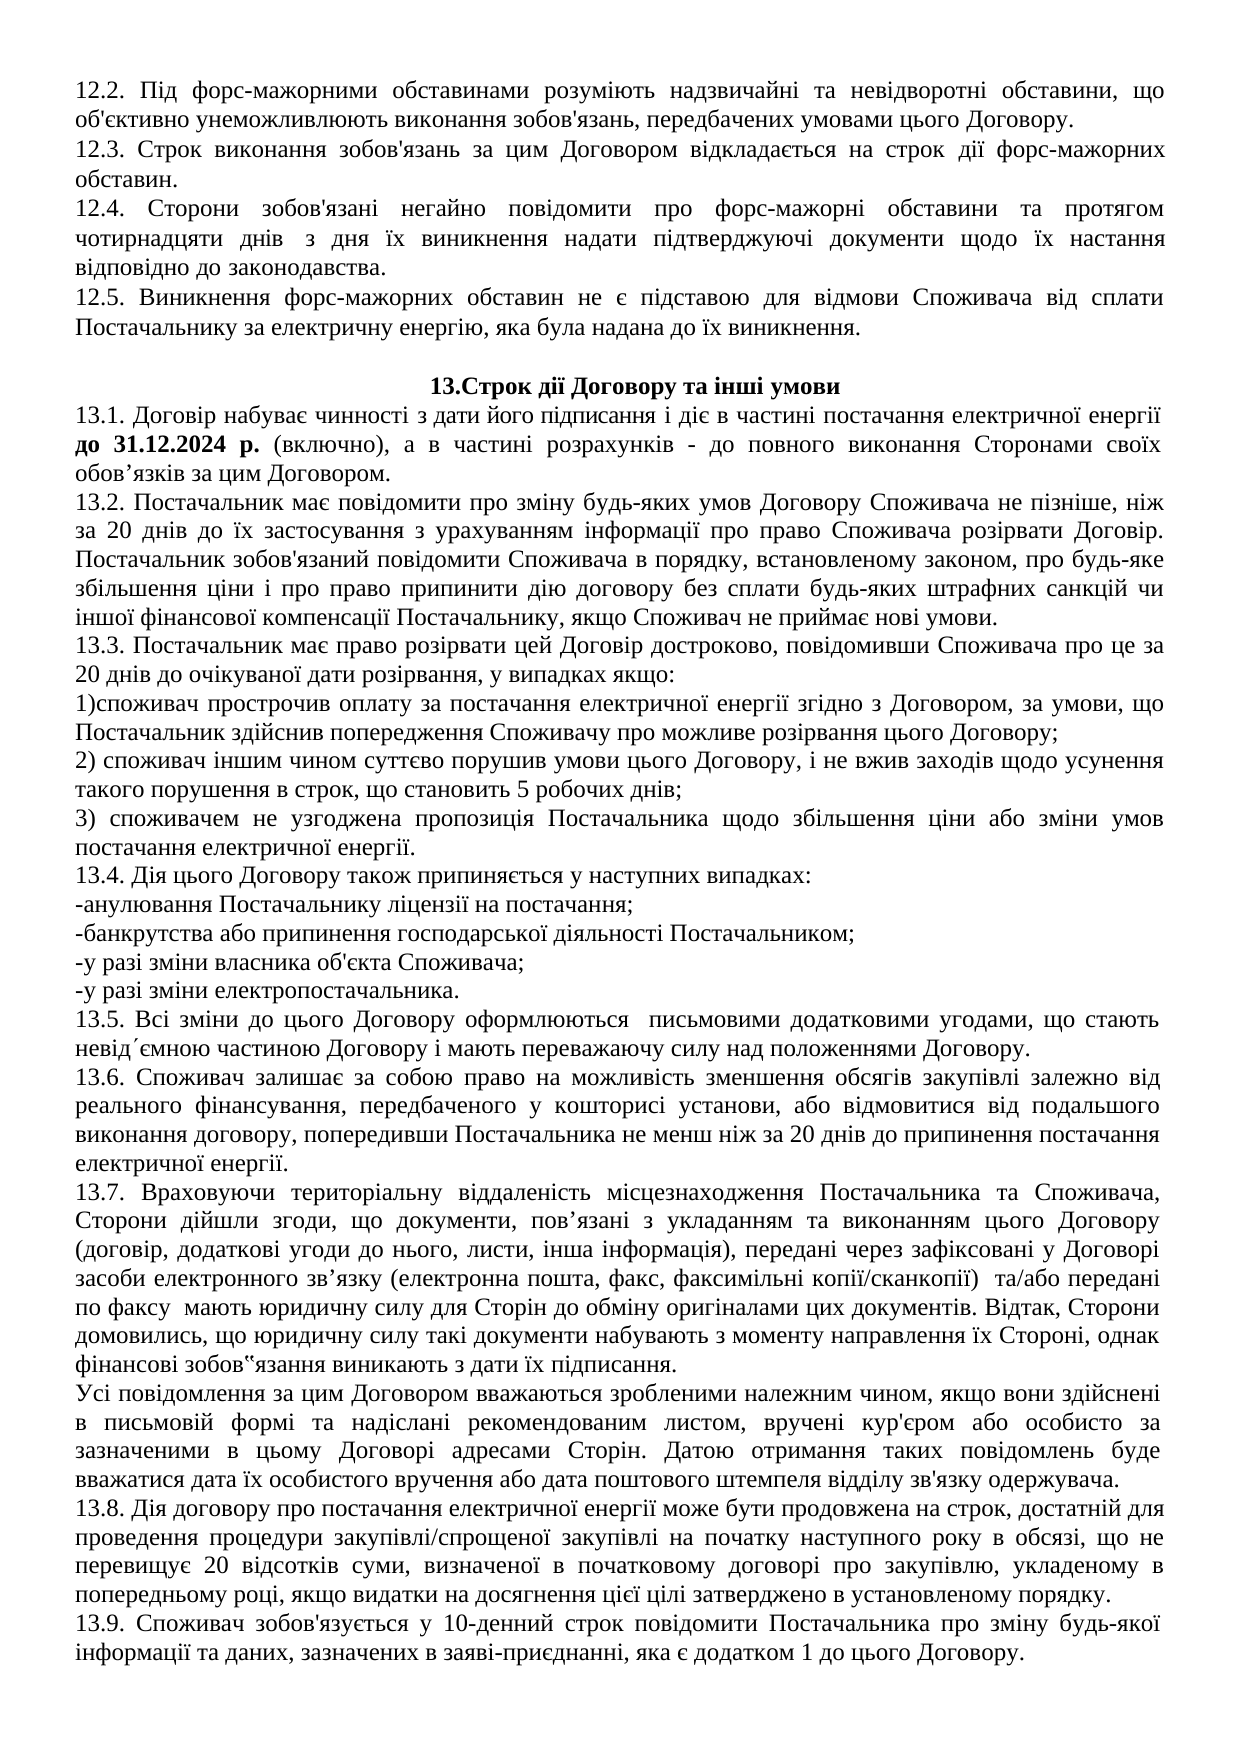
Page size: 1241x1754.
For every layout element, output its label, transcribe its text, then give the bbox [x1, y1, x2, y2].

text 13.8. Дія договору про постачання електричної енергії може бути продовжена на строк, достатній для проведення процедури закупівлі/спрощеної закупівлі на початку наступного року в обсязі, що не перевищує 20 відсотків суми, визначеної в початковому договорі про закупівлю, укладеному в попередньому році, якщо видатки на досягнення цієї цілі затверджено в установленому порядку. [75, 1493, 1165, 1608]
text 13.7. Враховуючи територіальну віддаленість місцезнаходження Постачальника та Cпоживача, Сторони дійшли згоди, що документи, пов’язані з укладанням та виконанням цього Договору (договір, додаткові угоди до нього, листи, інша інформація), передані через зафіксовані у Договорі засоби електронного зв’язку (електронна пошта, факс, факсимільні копії/сканкопії) та/або передані по факсу мають юридичну силу для Сторін до обміну оригіналами цих документів. Відтак, Сторони домовились, що юридичну силу такі документи набувають з моменту направлення їх Стороні, однак фінансові зобов‟язання виникають з дати їх підписання. [75, 1177, 1161, 1378]
text 1)споживач прострочив оплату за постачання електричної енергії згідно з Договором, за умови, що Постачальник здійснив попередження Споживачу про можливе розірвання цього Договору; [75, 688, 1165, 745]
text 13.2. Постачальник має повідомити про зміну будь-яких умов Договору Споживача не пізніше, ніж за 20 днів до їх застосування з урахуванням інформації про право Споживача розірвати Договір. Постачальник зобов'язаний повідомити Споживача в порядку, встановленому законом, про будь-яке збільшення ціни і про право припинити дію договору без сплати будь-яких штрафних санкцій чи іншої фінансової компенсації Постачальнику, якщо Споживач не приймає нові умови. [75, 487, 1165, 630]
text 13.1. Договір набуває чинності з дати його підписання і діє в частині постачання електричної енергії до 31.12.2024 р. (включно), а в частині розрахунків - до повного виконання Сторонами своїх обов’язків за цим Договором. [75, 400, 1161, 487]
text -банкрутства або припинення господарської діяльності Постачальником; [75, 918, 1165, 947]
text 12.2. Під форс-мажорними обставинами розуміють надзвичайні та невідворотні обставини, що об'єктивно унеможливлюють виконання зобов'язань, передбачених умовами цього Договору. [75, 75, 1165, 133]
text 13.5. Всі зміни до цього Договору оформлюються письмовими додатковими угодами, що стають невідємною частиною Договору і мають переважаючу силу над положеннями Договору. [75, 1004, 1161, 1062]
text 12.3. Строк виконання зобов'язань за цим Договором відкладається на строк дії форс-мажорних обставин. [75, 134, 1165, 192]
text 13.Строк дії Договору та інші умови [104, 371, 1165, 399]
text 13.6. Споживач залишає за собою право на можливість зменшення обсягів закупівлі залежно від реального фінансування, передбаченого у кошторисі установи, або відмовитися від подальшого виконання договору, попередивши Постачальника не менш ніж за 20 днів до припинення постачання електричної енергії. [75, 1062, 1161, 1177]
text Усі повідомлення за цим Договором вважаються зробленими належним чином, якщо вони здійснені в письмовій формі та надіслані рекомендованим листом, вручені кур'єром або особисто за зазначеними в цьому Договорі адресами Сторін. Датою отримання таких повідомлень буде вважатися дата їх особистого вручення або дата поштового штемпеля відділу зв'язку одержувача. [75, 1378, 1161, 1493]
text 13.3. Постачальник має право розірвати цей Договір достроково, повідомивши Споживача про це за 20 днів до очікуваної дати розірвання, у випадках якщо: [75, 630, 1165, 688]
text 13.9. Споживач зобов'язується у 10-денний строк повідомити Постачальника про зміну будь-якої інформації та даних, зазначених в заяві-приєднанні, яка є додатком 1 до цього Договору. [75, 1608, 1161, 1665]
text 12.4. Сторони зобов'язані негайно повідомити про форс-мажорні обставини та протягом чотирнадцяти днів з дня їх виникнення надати підтверджуючі документи щодо їх настання відповідно до законодавства. [75, 193, 1165, 281]
text 3) споживачем не узгоджена пропозиція Постачальника щодо збільшення ціни або зміни умов постачання електричної енергії. [75, 803, 1165, 860]
text -анулювання Постачальнику ліцензії на постачання; [75, 889, 1165, 918]
text -у разі зміни електропостачальника. [75, 975, 1165, 1004]
text 12.5. Виникнення форс-мажорних обставин не є підставою для відмови Споживача від сплати Постачальнику за електричну енергію, яка була надана до їх виникнення. [75, 282, 1165, 340]
text -у разі зміни власника об'єкта Споживача; [75, 947, 1165, 975]
text 13.4. Дія цього Договору також припиняється у наступних випадках: [75, 860, 1165, 889]
text 2) споживач іншим чином суттєво порушив умови цього Договору, і не вжив заходів щодо усунення такого порушення в строк, що становить 5 робочих днів; [75, 745, 1165, 803]
